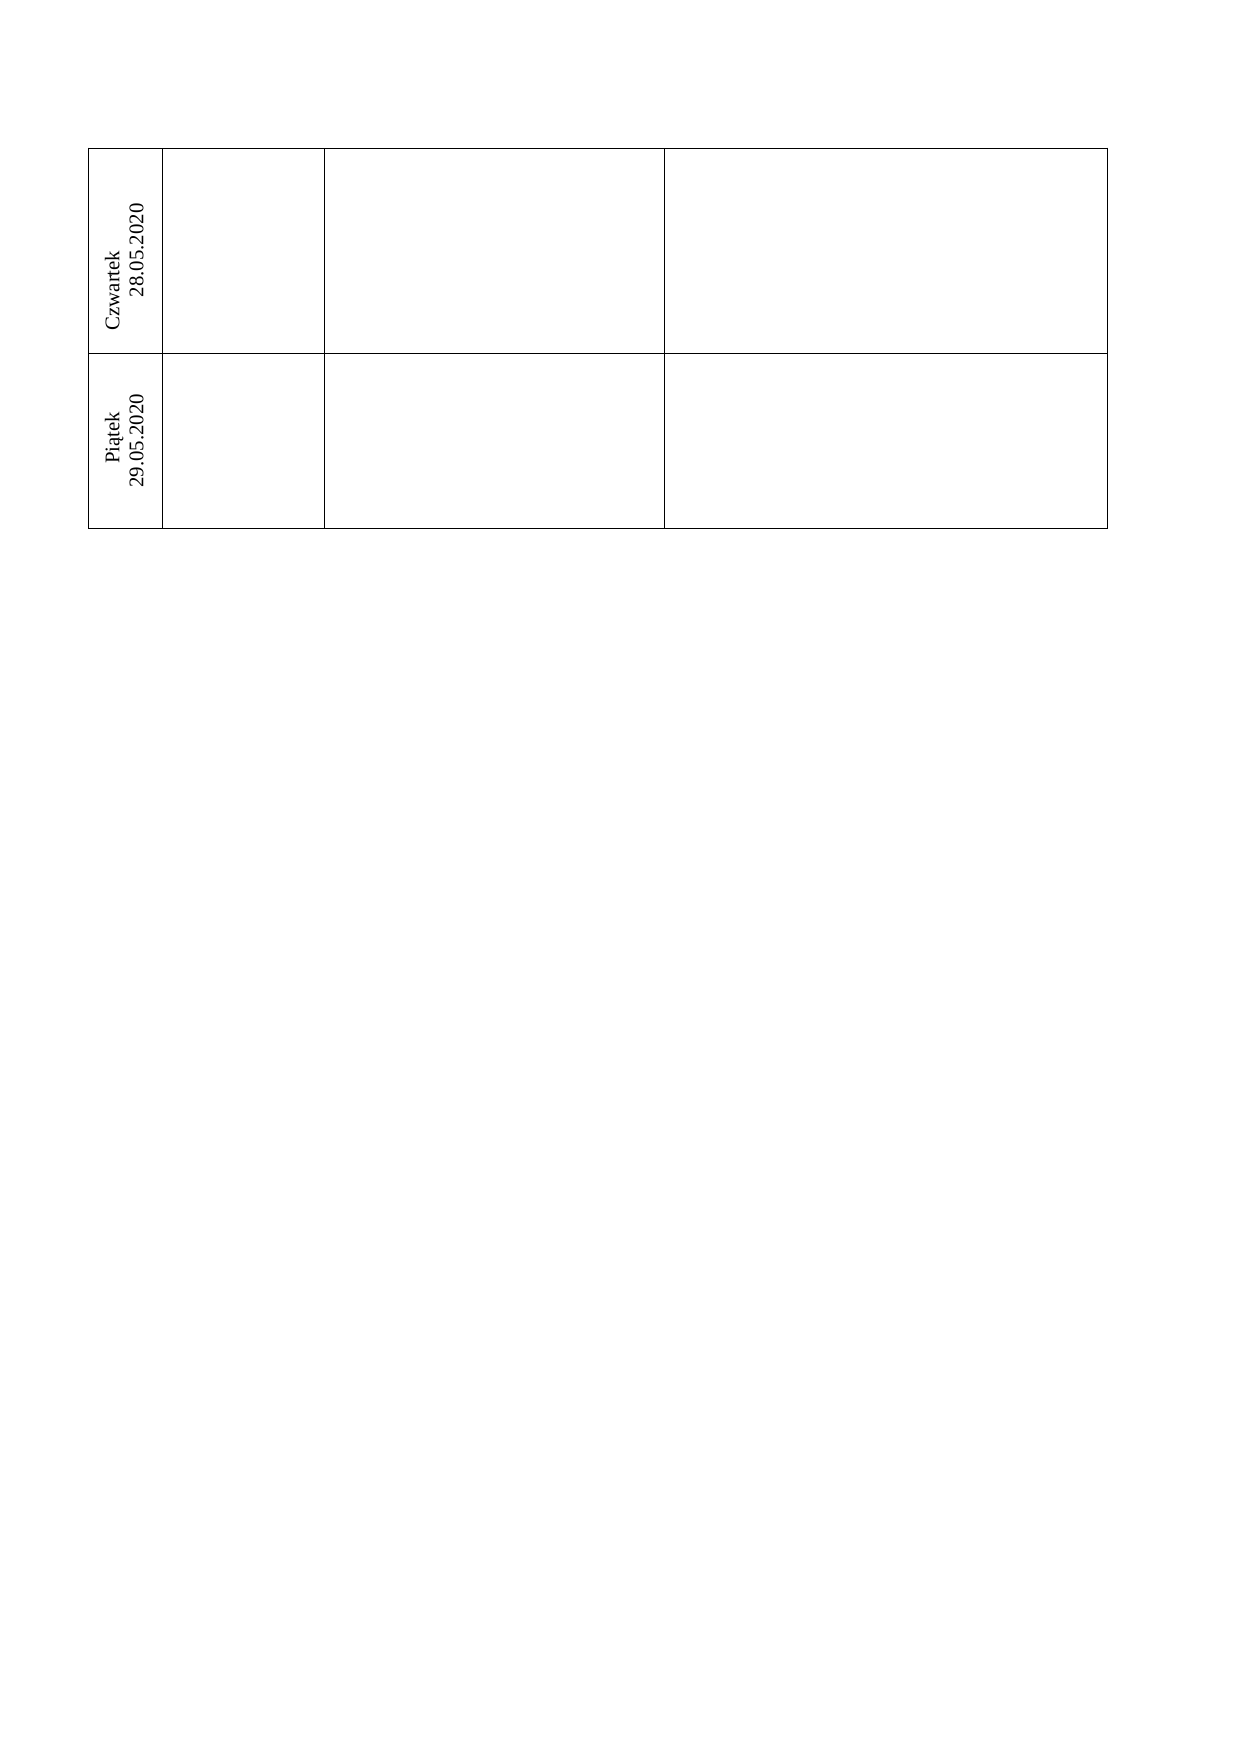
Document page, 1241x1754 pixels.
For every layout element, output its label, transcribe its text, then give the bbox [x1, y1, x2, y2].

table_cell [163, 354, 324, 528]
table_cell Piątek 29.05.2020 [89, 354, 162, 528]
table_cell Czwartek 28.05.2020 [89, 149, 162, 353]
table_cell [325, 354, 664, 528]
table_cell [665, 149, 1107, 353]
table_cell [325, 149, 664, 353]
table_cell [665, 354, 1107, 528]
table_cell [163, 149, 324, 353]
